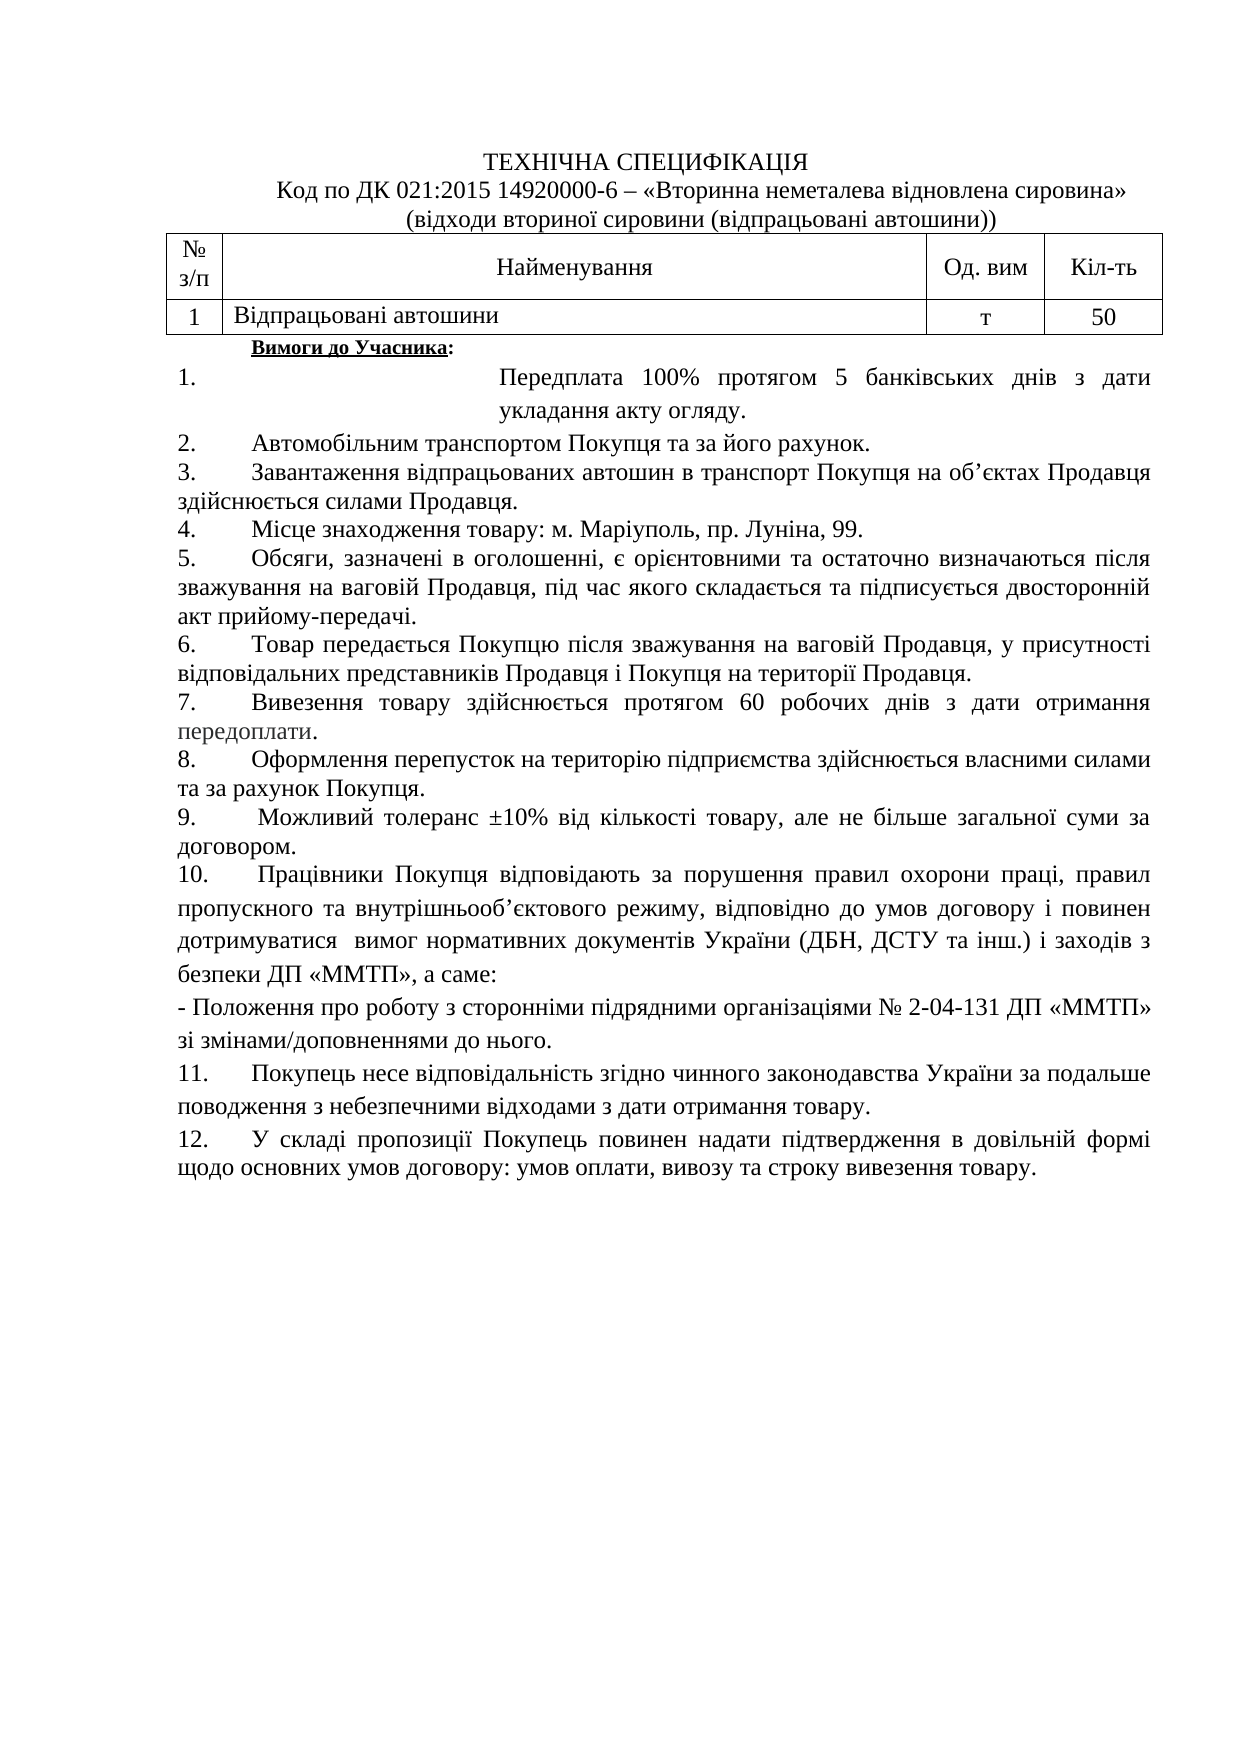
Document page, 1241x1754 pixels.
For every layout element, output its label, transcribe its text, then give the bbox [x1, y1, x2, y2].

table_cell 50 [1045, 300, 1162, 334]
text Код по ДК 021:2015 14920000-6 – «Вторинна неметалева відновлена сировина» (відходи вториної сировини (відпрацьовані автошини)) [251, 176, 1152, 233]
table_header Кіл-ть [1045, 234, 1162, 299]
list Місце знаходження товару: м. Маріуполь, пр. Луніна, 99. [177, 514, 1152, 543]
list Автомобільним транспортом Покупця та за його рахунок. [177, 428, 1152, 457]
list Оформлення перепусток на територію підприємства здійснюється власними силами та за рахунок Покупця. [177, 744, 1152, 802]
list Передплата 100% протягом 5 банківських днів з дати укладання акту огляду. [177, 362, 1152, 424]
list Працівники Покупця відповідають за порушення правил охорони праці, правил пропускного та внутрішньооб’єктового режиму, відповідно до умов договору і повинен дотримуватися вимог нормативних документів України (ДБН, ДСТУ та інш.) і заходів з безпеки ДП «ММТП», а саме: [177, 859, 1152, 987]
text - Положення про роботу з сторонніми підрядними організаціями № 2-04-131 ДП «ММТП» зі змінами/доповненнями до нього. [177, 992, 1152, 1053]
list Покупець несе відповідальність згідно чинного законодавства України за подальше поводження з небезпечними відходами з дати отримання товару. [177, 1058, 1152, 1119]
table_cell 1 [167, 300, 222, 334]
list Товар передається Покупцю після зважування на ваговій Продавця, у присутності відповідальних представників Продавця і Покупця на території Продавця. [177, 629, 1152, 687]
table_cell т [927, 300, 1044, 334]
table_header Найменування [223, 234, 926, 299]
list Вивезення товару здійснюється протягом 60 робочих днів з дати отримання передоплати. [177, 687, 1152, 744]
list Можливий толеранс ±10% від кількості товару, але не більше загальної суми за договором. [177, 802, 1152, 859]
list Завантаження відпрацьованих автошин в транспорт Покупця на об’єктах Продавця здійснюється силами Продавця. [177, 457, 1152, 514]
table_cell Відпрацьовані автошини [223, 300, 926, 334]
table_header Од. вим [927, 234, 1044, 299]
text Вимоги до Учасника: [177, 335, 1152, 359]
table_header № з/п [167, 234, 222, 299]
list У складі пропозиції Покупець повинен надати підтвердження в довільній формі щодо основних умов договору: умов оплати, вивозу та строку вивезення товару. [177, 1124, 1152, 1181]
list Обсяги, зазначені в оголошенні, є орієнтовними та остаточно визначаються після зважування на ваговій Продавця, під час якого складається та підписується двосторонній акт прийому-передачі. [177, 543, 1152, 629]
text ТЕХНІЧНА СПЕЦИФІКАЦІЯ [177, 147, 1114, 176]
